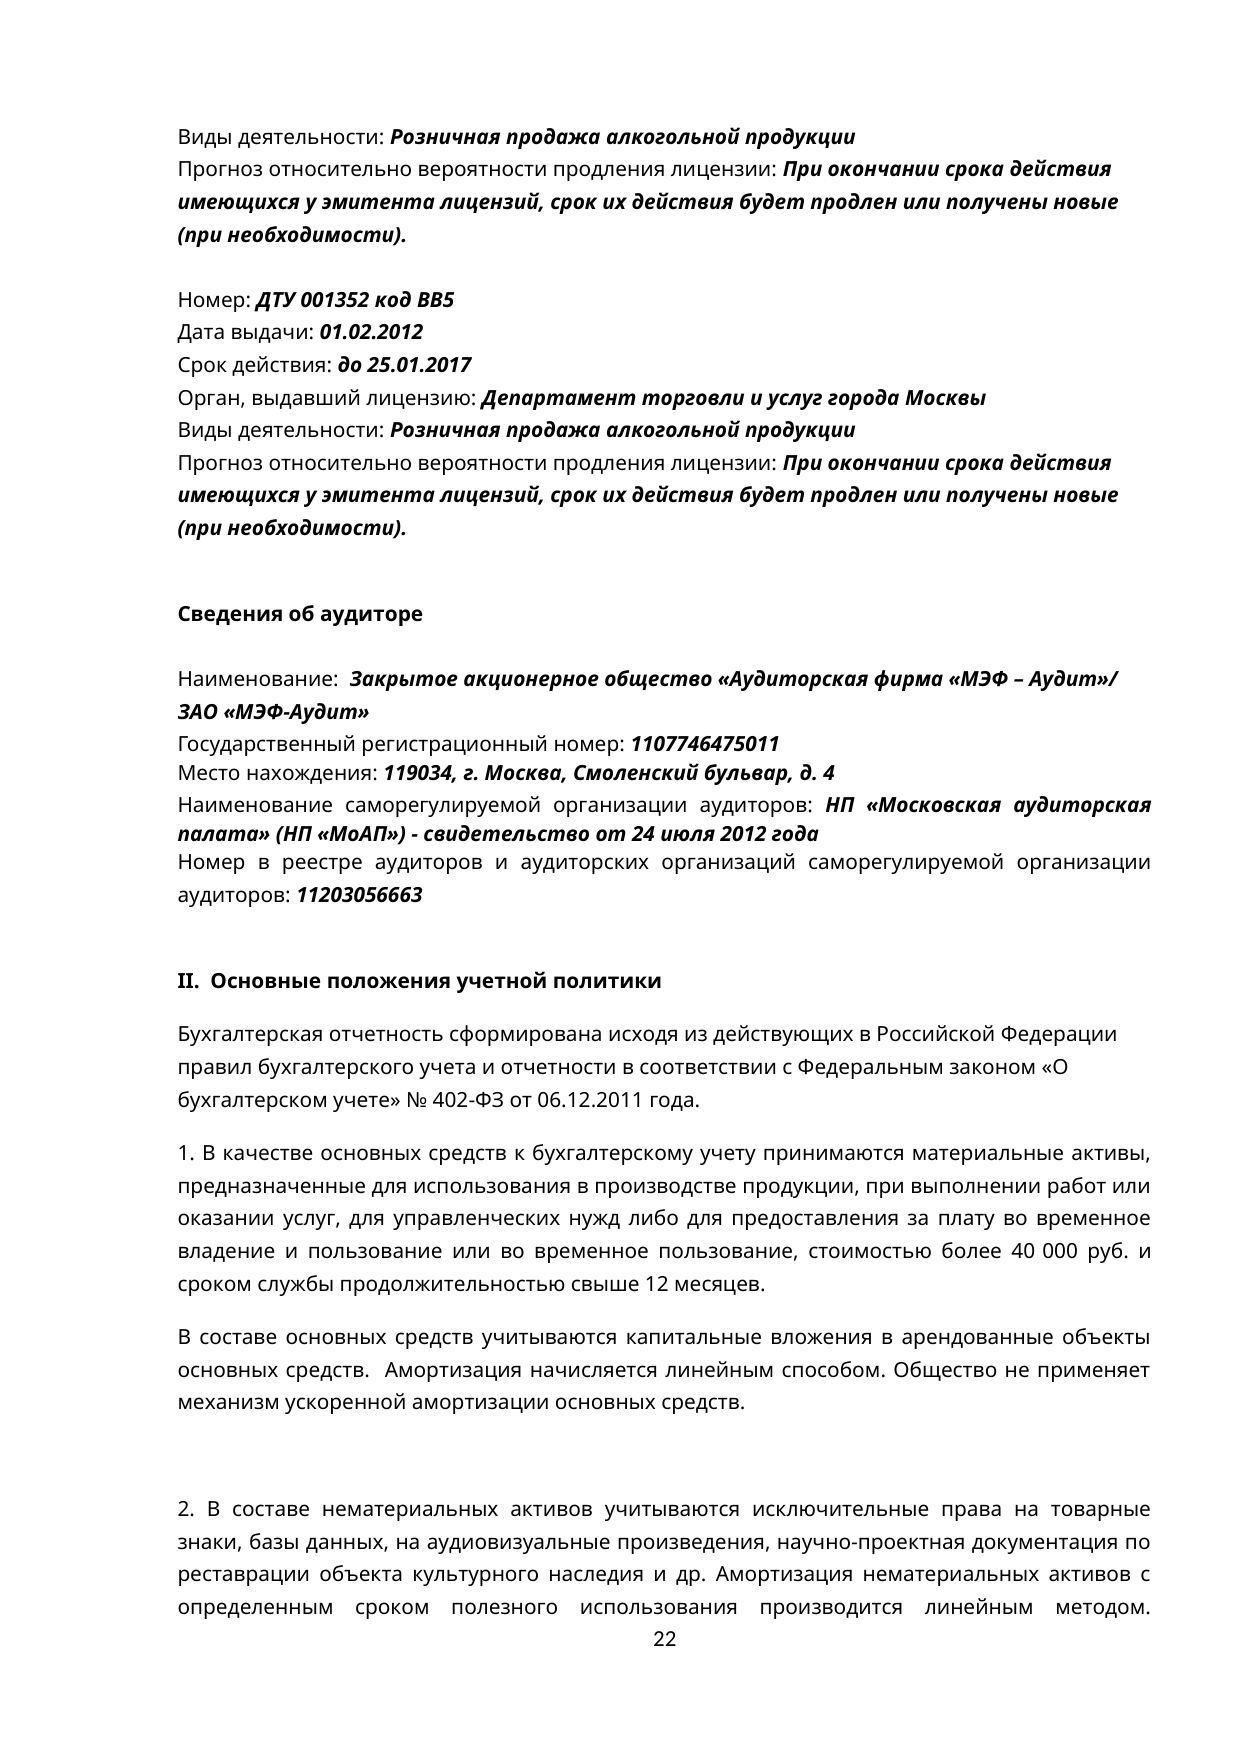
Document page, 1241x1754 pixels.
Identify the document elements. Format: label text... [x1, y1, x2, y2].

text Срок действия: до 25.01.2017 [177, 350, 1152, 378]
text Наименование саморегулируемой организации аудиторов: НП «Московская аудиторская палата» (НП «МоАП») - свидетельство от 24 июля 2012 года [177, 791, 1152, 847]
text Номер: ДТУ 001352 код ВВ5 [177, 285, 1152, 313]
text Виды деятельности: Розничная продажа алкогольной продукции [177, 415, 1152, 444]
text Дата выдачи: 01.02.2012 [177, 317, 1152, 346]
text Государственный регистрационный номер: 1107746475011 [177, 729, 1152, 758]
text Виды деятельности: Розничная продажа алкогольной продукции [177, 122, 1152, 150]
text Бухгалтерская отчетность сформирована исходя из действующих в Российской Федерации правил бухгалтерского учета и отчетности в соответствии с Федеральным законом «О бухгалтерском учете» № 402-ФЗ от 06.12.2011 года. [177, 1019, 1152, 1113]
text Орган, выдавший лицензию: Департамент торговли и услуг города Москвы [177, 383, 1152, 411]
text Номер в реестре аудиторов и аудиторских организаций саморегулируемой организации аудиторов: 11203056663 [177, 847, 1152, 908]
text Наименование: Закрытое акционерное общество «Аудиторская фирма «МЭФ – Аудит»/ ЗАО «МЭФ-Аудит» [177, 664, 1152, 725]
text Сведения об аудиторе [177, 599, 1152, 628]
text Место нахождения: . Москва, Смоленский бульвар, д. 4 [177, 758, 1152, 786]
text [177, 1494, 1152, 1620]
text В составе основных средств учитываются капитальные вложения в арендованные объекты основных средств. Амортизация начисляется линейным способом. Общество не применяет механизм ускоренной амортизации основных средств. [177, 1322, 1152, 1416]
text 1. В качестве основных средств к бухгалтерскому учету принимаются материальные активы, предназначенные для использования в производстве продукции, при выполнении работ или оказании услуг, для управленческих нужд либо для предоставления за плату во временное владение и пользование или во временное пользование, стоимостью более 40 000 руб. и сроком службы продолжительностью свыше 12 месяцев. [177, 1138, 1152, 1297]
text Прогноз относительно вероятности продления лицензии: При окончании срока действия имеющихся у эмитента лицензий, срок их действия будет продлен или получены новые (при необходимости). [177, 448, 1152, 542]
text (при необходимости). [177, 220, 1152, 248]
text II. Основные положения учетной политики [177, 966, 1152, 994]
